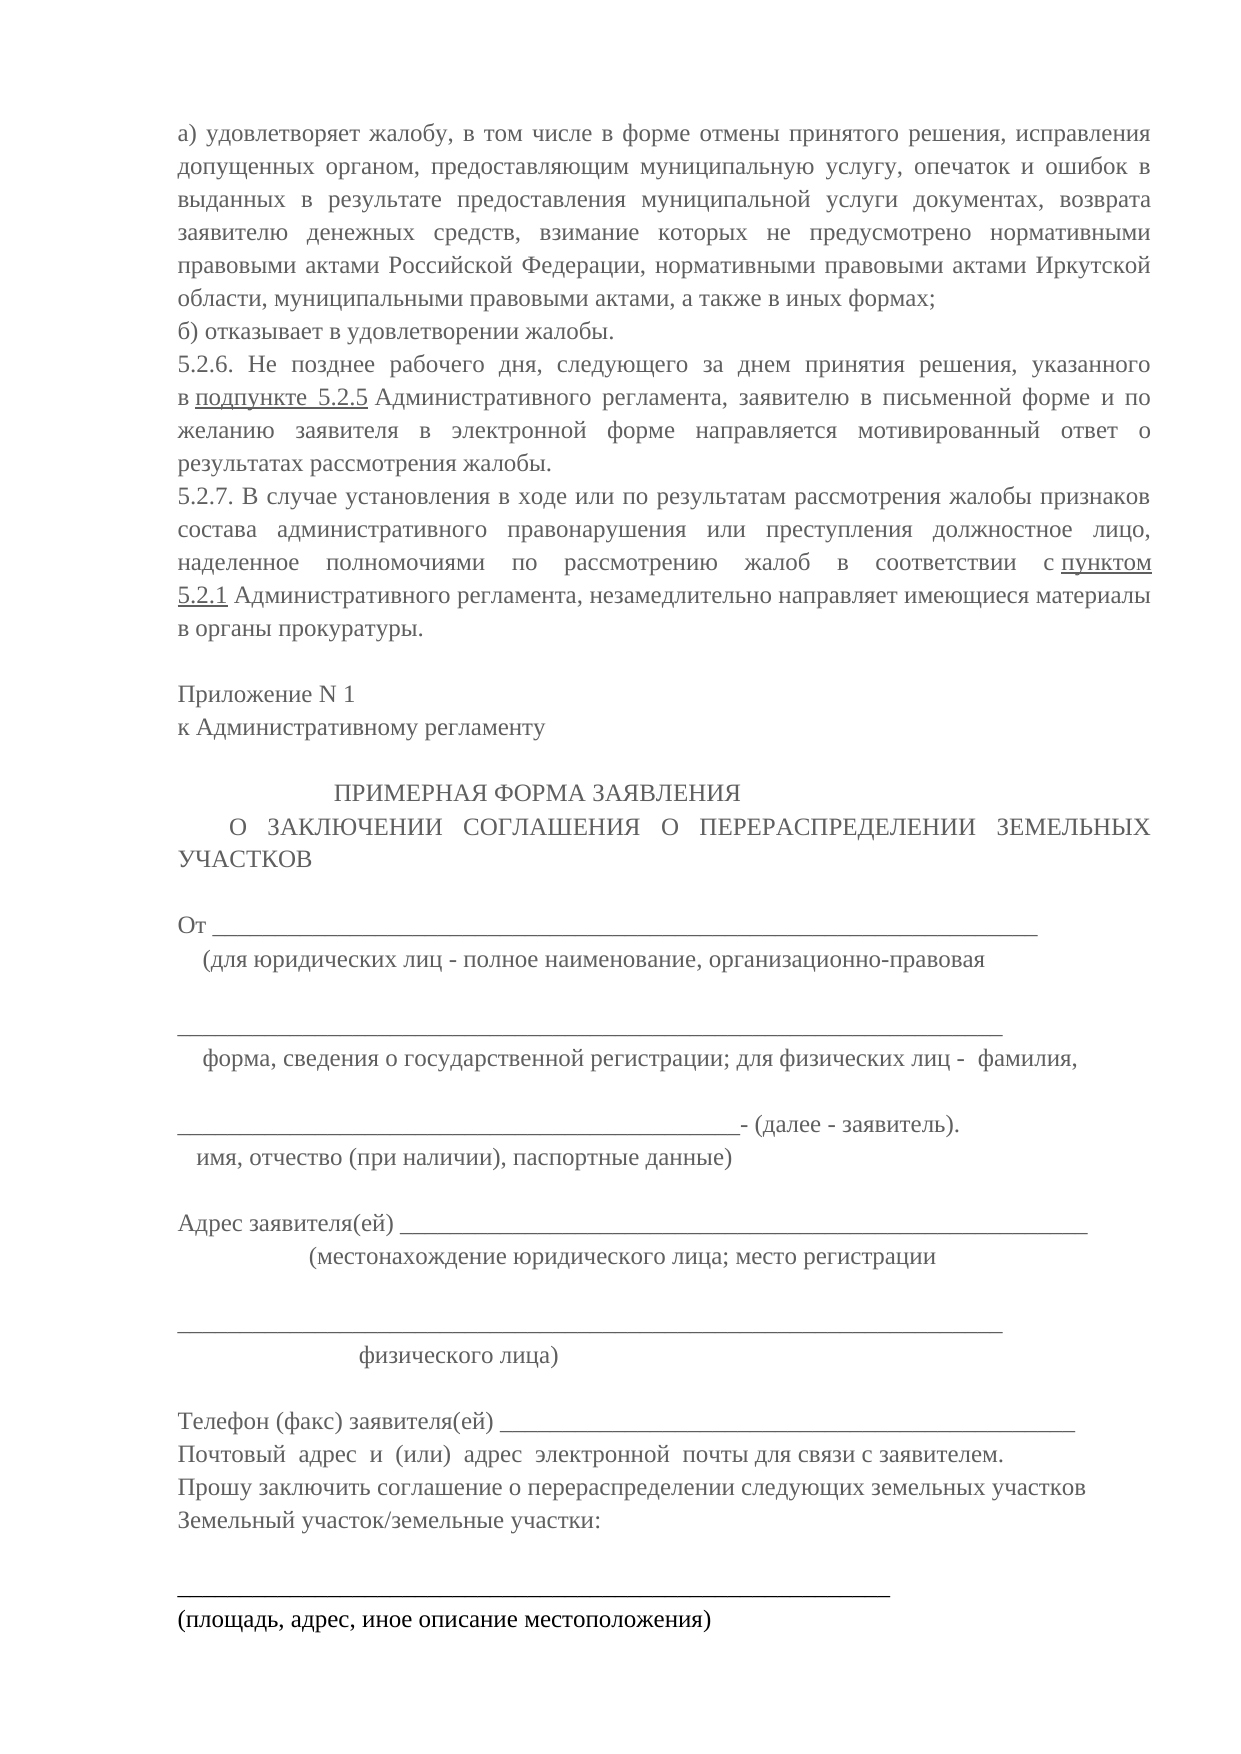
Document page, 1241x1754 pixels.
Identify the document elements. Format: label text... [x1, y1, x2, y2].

text Телефон (факс) заявителя(ей) ______________________________________________ [177, 1406, 1152, 1435]
text Прошу заключить соглашение о перераспределении следующих земельных участков [177, 1472, 1152, 1501]
table_cell _________________________________________________________ [177, 1571, 1057, 1604]
text б) отказывает в удовлетворении жалобы. [177, 316, 1152, 345]
text __________________________________________________________________ [177, 1010, 1152, 1038]
text 5.2.7. В случае установления в ходе или по результатам рассмотрения жалобы признаков состава административного правонарушения или преступления должностное лицо, наделенное полномочиями по рассмотрению жалоб в соответствии с пунктом 5.2.1 Административного регламента, незамедлительно направляет имеющиеся материалы в органы прокуратуры. [177, 481, 1152, 642]
text имя, отчество (при наличии), паспортные данные) [177, 1142, 1152, 1171]
text к Административному регламенту [177, 712, 1152, 741]
text а) удовлетворяет жалобу, в том числе в форме отмены принятого решения, исправления допущенных органом, предоставляющим муниципальную услугу, опечаток и ошибок в выданных в результате предоставления муниципальной услуги документах, возврата заявителю денежных средств, взимание которых не предусмотрено нормативными правовыми актами Российской Федерации, нормативными правовыми актами Иркутской области, муниципальными правовыми актами, а также в иных формах; [177, 118, 1152, 312]
text (местонахождение юридического лица; место регистрации [177, 1241, 1152, 1269]
text _____________________________________________- (далее - заявитель). [177, 1109, 1152, 1137]
text Земельный участок/земельные участки: [177, 1505, 1152, 1534]
text От __________________________________________________________________ [177, 911, 1152, 939]
text физического лица) [177, 1340, 1152, 1369]
text О ЗАКЛЮЧЕНИИ СОГЛАШЕНИЯ О ПЕРЕРАСПРЕДЕЛЕНИИ ЗЕМЕЛЬНЫХ УЧАСТКОВ [177, 812, 1152, 873]
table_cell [177, 1604, 1057, 1632]
text 5.2.6. Не позднее рабочего дня, следующего за днем принятия решения, указанного в подпункте 5.2.5 Административного регламента, заявителю в письменной форме и по желанию заявителя в электронной форме направляется мотивированный ответ о результатах рассмотрения жалобы. [177, 349, 1152, 477]
text форма, сведения о государственной регистрации; для физических лиц - фамилия, [177, 1043, 1152, 1071]
text (для юридических лиц - полное наименование, организационно-правовая [177, 944, 1152, 972]
text ПРИМЕРНАЯ ФОРМА ЗАЯВЛЕНИЯ [177, 778, 1152, 807]
text Почтовый адрес и (или) адрес электронной почты для связи с заявителем. [177, 1439, 1152, 1468]
text __________________________________________________________________ [177, 1307, 1152, 1336]
text Приложение N 1 [177, 679, 1152, 708]
text Адрес заявителя(ей) _______________________________________________________ [177, 1208, 1152, 1237]
